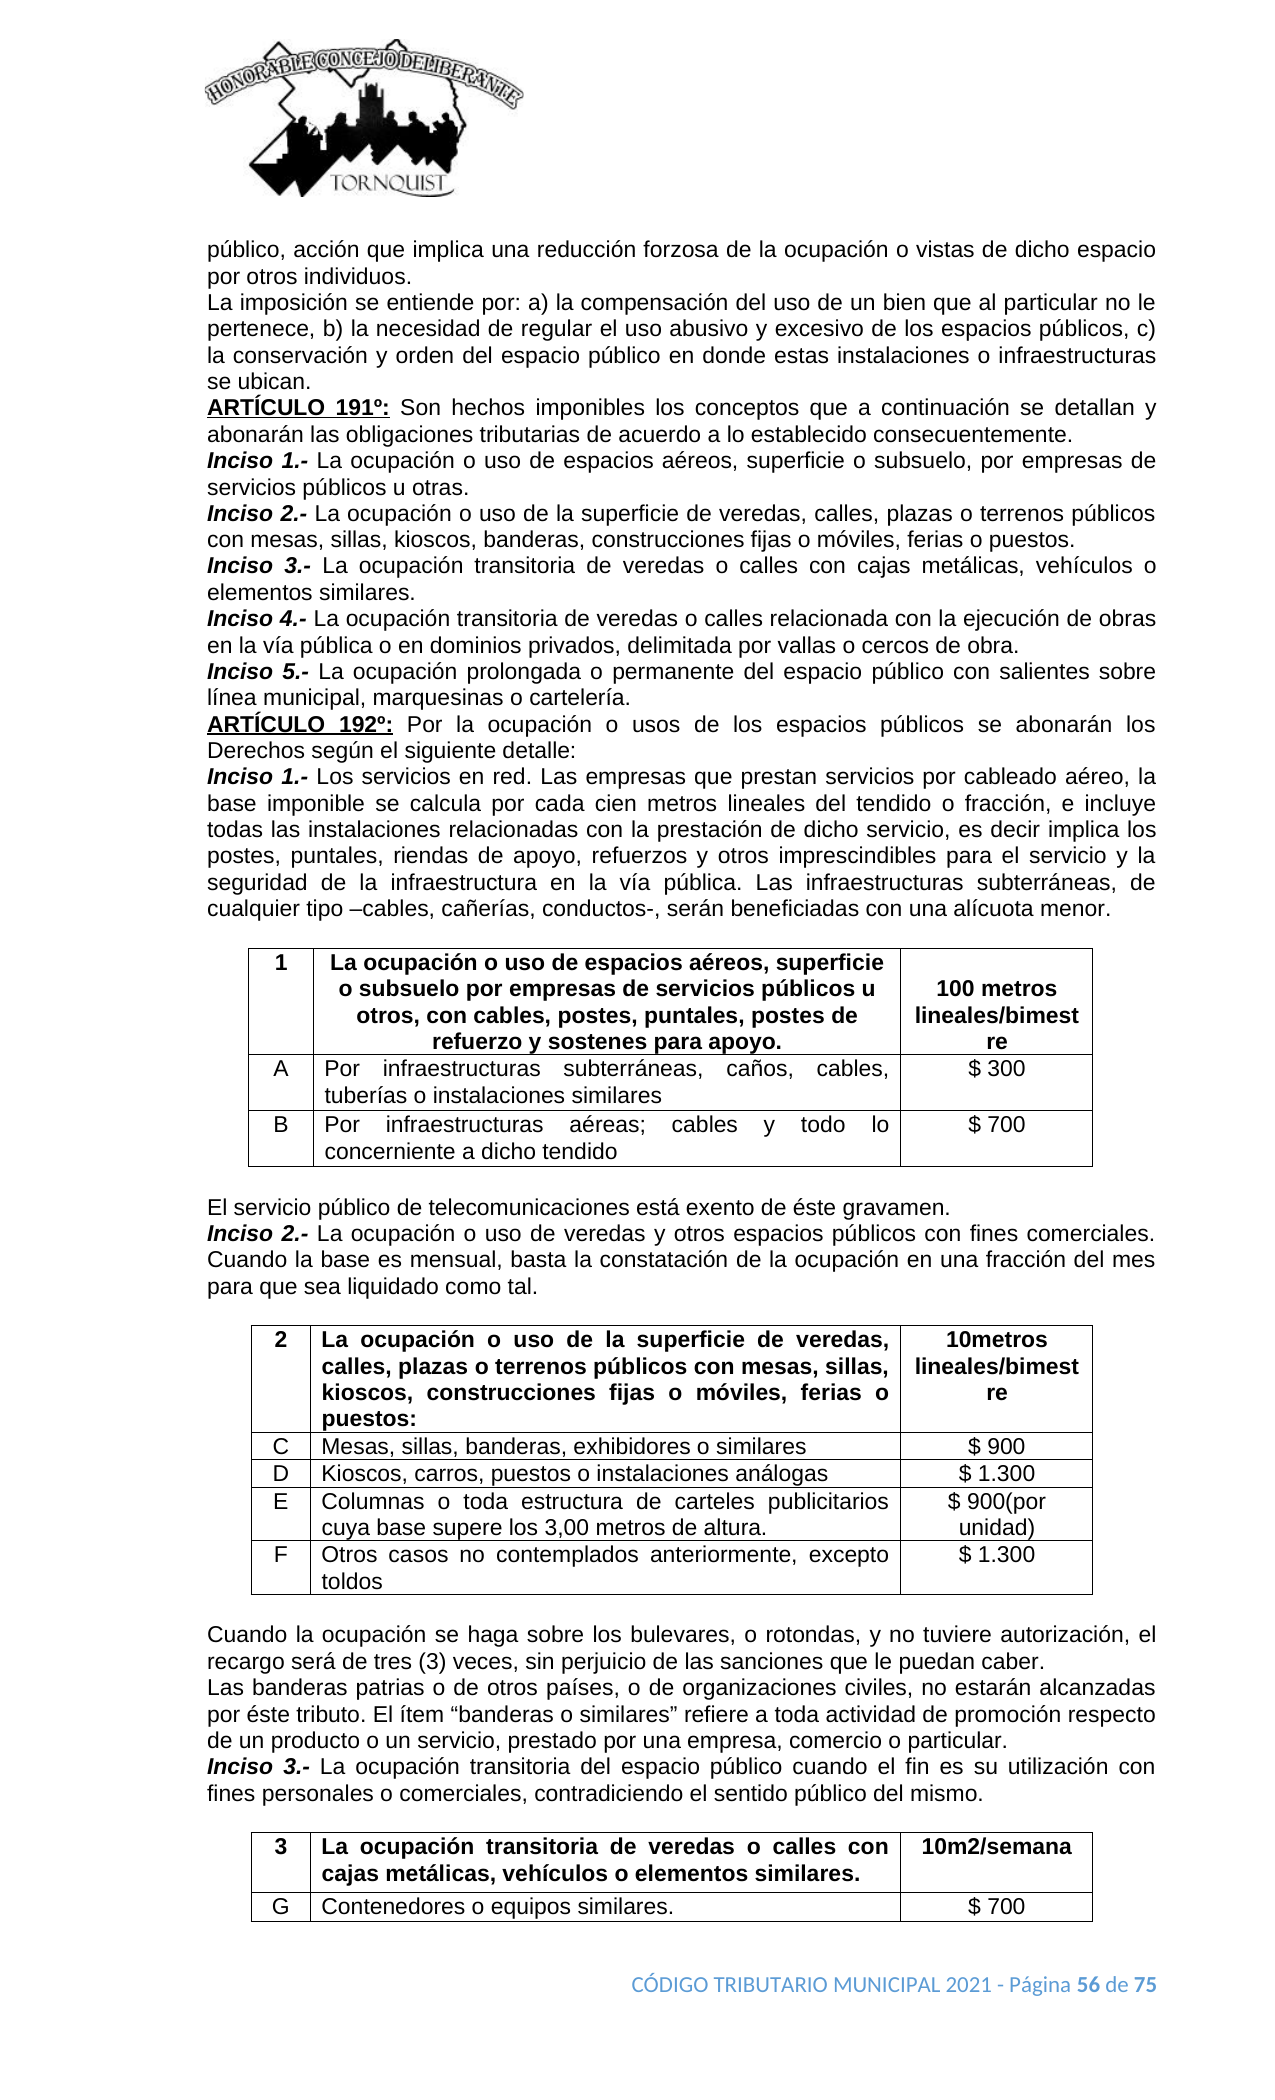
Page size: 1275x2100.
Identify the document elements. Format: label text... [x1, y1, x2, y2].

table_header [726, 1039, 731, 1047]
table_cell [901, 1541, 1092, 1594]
text Cuando la ocupación se haga sobre los bulevares, o rotondas, y no tuviere autorización, el recargo será de tres (3) veces, sin perjuicio de las sanciones que le puedan caber. [207, 1621, 1157, 1674]
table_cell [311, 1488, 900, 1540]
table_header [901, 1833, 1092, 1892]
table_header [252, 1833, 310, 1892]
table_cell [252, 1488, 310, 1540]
text Inciso 1.- La ocupación o uso de espacios aéreos, superficie o subsuelo, por empresas de servicios públicos u otras. [207, 447, 1157, 500]
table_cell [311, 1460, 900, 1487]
text El servicio público de telecomunicaciones está exento de éste gravamen. [207, 1193, 1157, 1220]
text Inciso 2.- La ocupación o uso de veredas y otros espacios públicos con fines comerciales. Cuando la base es mensual, basta la constatación de la ocupación en una fracción del mes para que sea liquidado como tal. [207, 1220, 1157, 1299]
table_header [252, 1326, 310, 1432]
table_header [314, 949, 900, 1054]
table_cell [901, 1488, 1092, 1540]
text Inciso 5.- La ocupación prolongada o permanente del espacio público con salientes sobre línea municipal, marquesinas o cartelería. [207, 658, 1157, 711]
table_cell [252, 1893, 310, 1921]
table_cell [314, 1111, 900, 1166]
picture [204, 39, 524, 197]
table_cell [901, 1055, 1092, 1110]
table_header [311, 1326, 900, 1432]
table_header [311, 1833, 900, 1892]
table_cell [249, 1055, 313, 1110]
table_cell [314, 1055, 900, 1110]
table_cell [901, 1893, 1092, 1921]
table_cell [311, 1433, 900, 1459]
text ARTÍCULO 191º: Son hechos imponibles los conceptos que a continuación se detallan y abonarán las obligaciones tributarias de acuerdo a lo establecido consecuentemente. [207, 394, 1157, 447]
text Inciso 2.- La ocupación o uso de la superficie de veredas, calles, plazas o terrenos públicos con mesas, sillas, kioscos, banderas, construcciones fijas o móviles, ferias o puestos. [207, 500, 1157, 552]
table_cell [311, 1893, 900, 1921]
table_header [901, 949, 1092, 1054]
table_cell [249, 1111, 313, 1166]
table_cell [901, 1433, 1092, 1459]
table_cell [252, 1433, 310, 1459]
text Inciso 3.- La ocupación transitoria de veredas o calles con cajas metálicas, vehículos o elementos similares. [207, 552, 1157, 605]
text Las banderas patrias o de otros países, o de organizaciones civiles, no estarán alcanzadas por éste tributo. El ítem “banderas o similares” refiere a toda actividad de promoción respecto de un producto o un servicio, prestado por una empresa, comercio o particular. [207, 1674, 1157, 1753]
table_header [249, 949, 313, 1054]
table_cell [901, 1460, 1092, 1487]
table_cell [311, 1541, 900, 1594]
text Inciso 4.- La ocupación transitoria de veredas o calles relacionada con la ejecución de obras en la vía pública o en dominios privados, delimitada por vallas o cercos de obra. [207, 605, 1157, 658]
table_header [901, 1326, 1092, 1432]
text Inciso 1.- Los servicios en red. Las empresas que prestan servicios por cableado aéreo, la base imponible se calcula por cada cien metros lineales del tendido o fracción, e incluye todas las instalaciones relacionadas con la prestación de dicho servicio, es decir implica los postes, puntales, riendas de apoyo, refuerzos y otros imprescindibles para el servicio y la seguridad de la infraestructura en la vía pública. Las infraestructuras subterráneas, de cualquier tipo –cables, cañerías, conductos-, serán beneficiadas con una alícuota menor. [207, 763, 1157, 921]
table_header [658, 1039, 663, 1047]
text ARTÍCULO 192º: Por la ocupación o usos de los espacios públicos se abonarán los Derechos según el siguiente detalle: [207, 711, 1157, 763]
text Inciso 3.- La ocupación transitoria del espacio público cuando el fin es su utilización con fines personales o comerciales, contradiciendo el sentido público del mismo. [207, 1753, 1157, 1806]
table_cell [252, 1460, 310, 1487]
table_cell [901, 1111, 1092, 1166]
text La imposición se entiende por: a) la compensación del uso de un bien que al particular no le pertenece, b) la necesidad de regular el uso abusivo y excesivo de los espacios públicos, c) la conservación y orden del espacio público en donde estas instalaciones o infraestructuras se ubican. [207, 289, 1157, 394]
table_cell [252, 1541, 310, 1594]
